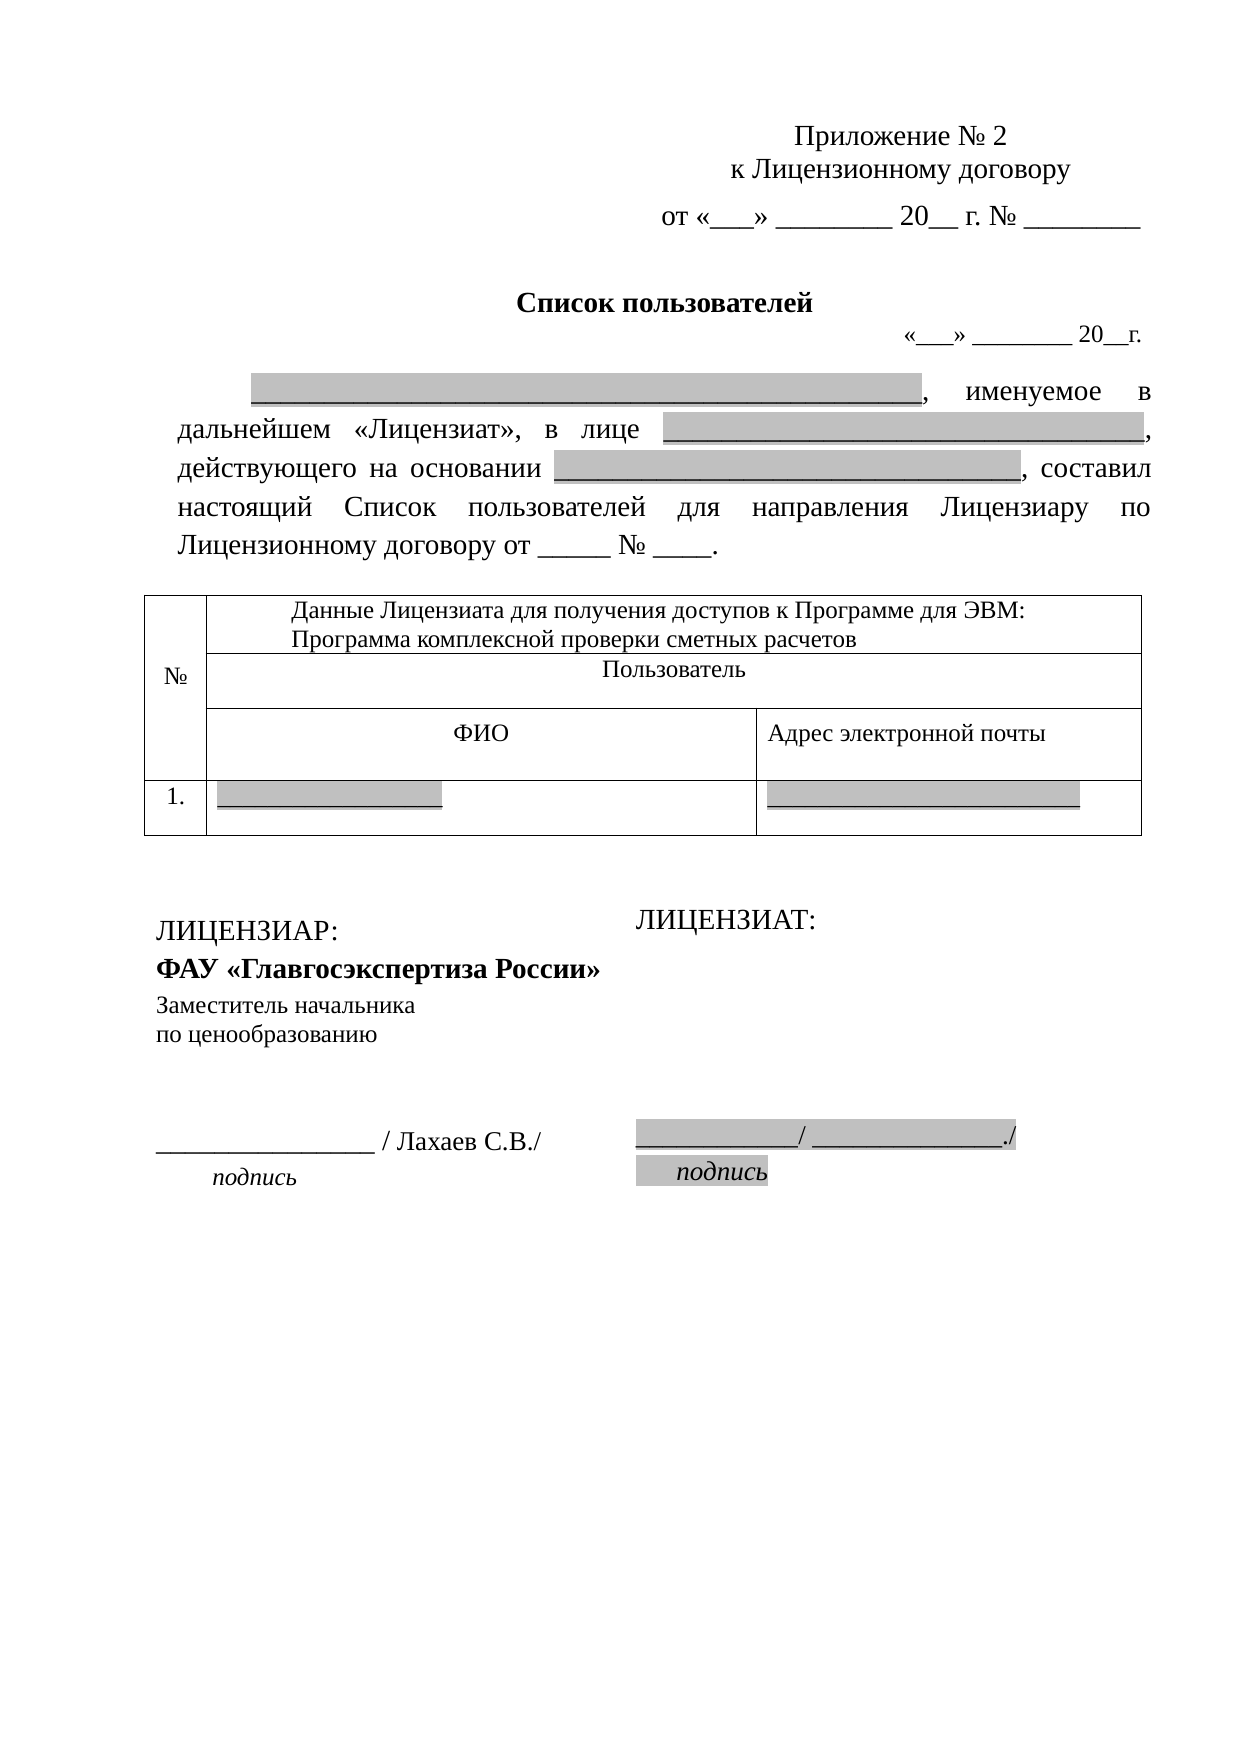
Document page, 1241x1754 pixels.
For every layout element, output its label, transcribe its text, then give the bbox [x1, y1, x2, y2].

table_header Данные Лицензиата для получения доступов к Программе для ЭВМ: Программа комплексной проверки сметных расчетов [207, 596, 1141, 653]
text ______________________________________________, именуемое в дальнейшем «Лицензиат», в лице _________________________________, действующего на основании ________________________________, составил настоящий Список пользователей для направления Лицензиару по Лицензионному договору от _____ № ____. [177, 373, 1152, 561]
table_cell __________________ [207, 781, 756, 835]
table_cell _________________________ [757, 781, 1141, 835]
table_header № [145, 596, 206, 780]
table_cell Пользователь [207, 654, 1141, 707]
table_cell ЛИЦЕНЗИАТ: ____________/ ______________./ подпись [624, 835, 1169, 1228]
table_cell ФИО [207, 709, 756, 780]
text «___» ________ 20__г. [177, 319, 1152, 348]
text Список пользователей [177, 286, 1152, 319]
table_cell Адрес электронной почты [757, 709, 1141, 780]
text от «___» ________ 20__ г. № ________ [650, 198, 1152, 231]
subtitle Приложение № 2 [650, 118, 1152, 152]
table_cell 1. [145, 781, 206, 835]
text к Лицензионному договору [650, 152, 1152, 185]
table_cell ЛИЦЕНЗИАР: ФАУ «Главгосэкспертиза России» Заместитель начальника по ценообразованию _______________ / Лахаев С.В./ подпись [145, 836, 624, 1228]
